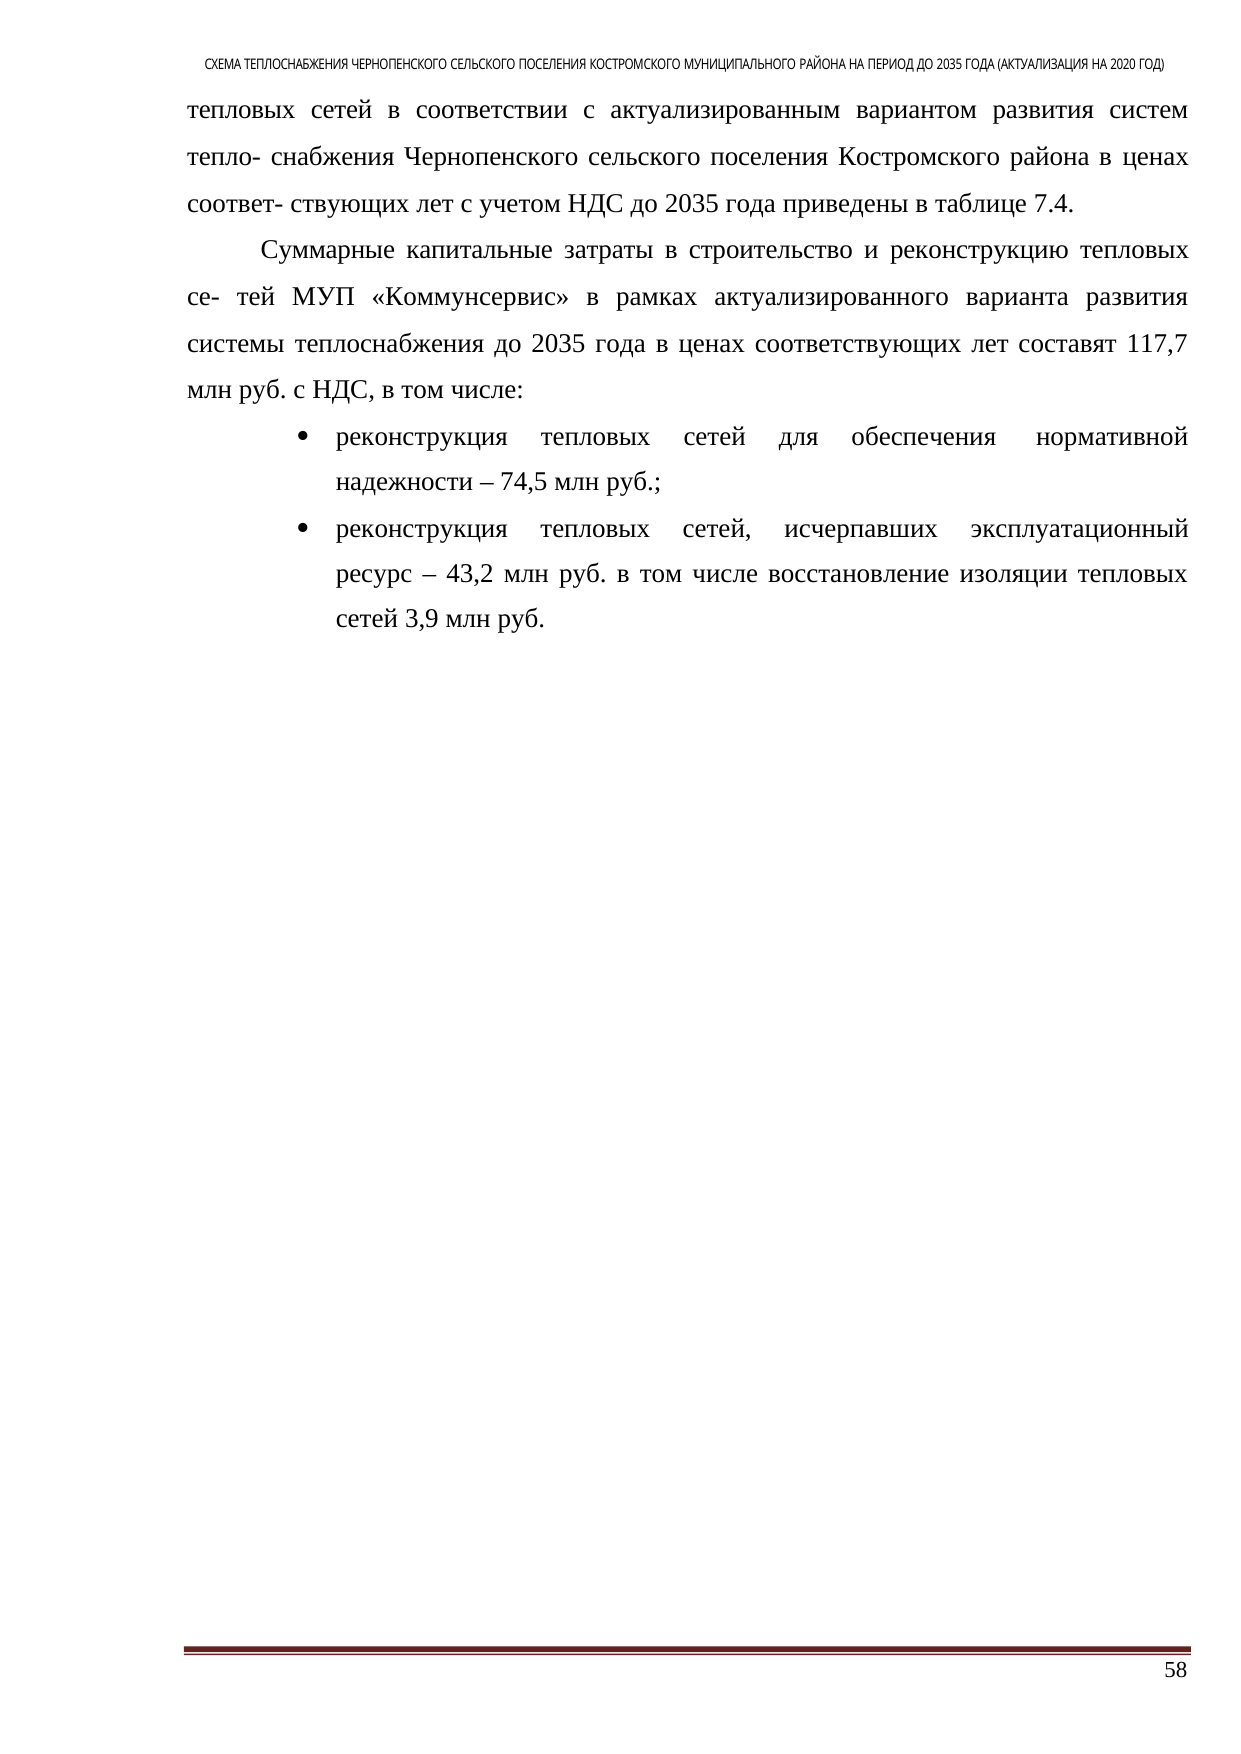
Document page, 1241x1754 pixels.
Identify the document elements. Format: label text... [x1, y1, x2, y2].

text тепловых сетей в соответствии с актуализированным вариантом развития систем тепло- снабжения Чернопенского сельского поселения Костромского района в ценах соответ- ствующих лет с учетом НДС до 2035 года приведены в таблице 7.4. [187, 93, 1189, 218]
list реконструкция тепловых сетей для обеспечения нормативной надежности – 74,5 млн руб.; [298, 420, 1188, 497]
text Суммарные капитальные затраты в строительство и реконструкцию тепловых се- тей МУП «Коммунсервис» в рамках актуализированного варианта развития системы теплоснабжения до 2035 года в ценах соответствующих лет составят 117,7 млн руб. с НДС, в том числе: [187, 234, 1189, 405]
list реконструкция тепловых сетей, исчерпавших эксплуатационный ресурс – 43,2 млн руб. в том числе восстановление изоляции тепловых сетей 3,9 млн руб. [298, 512, 1189, 633]
